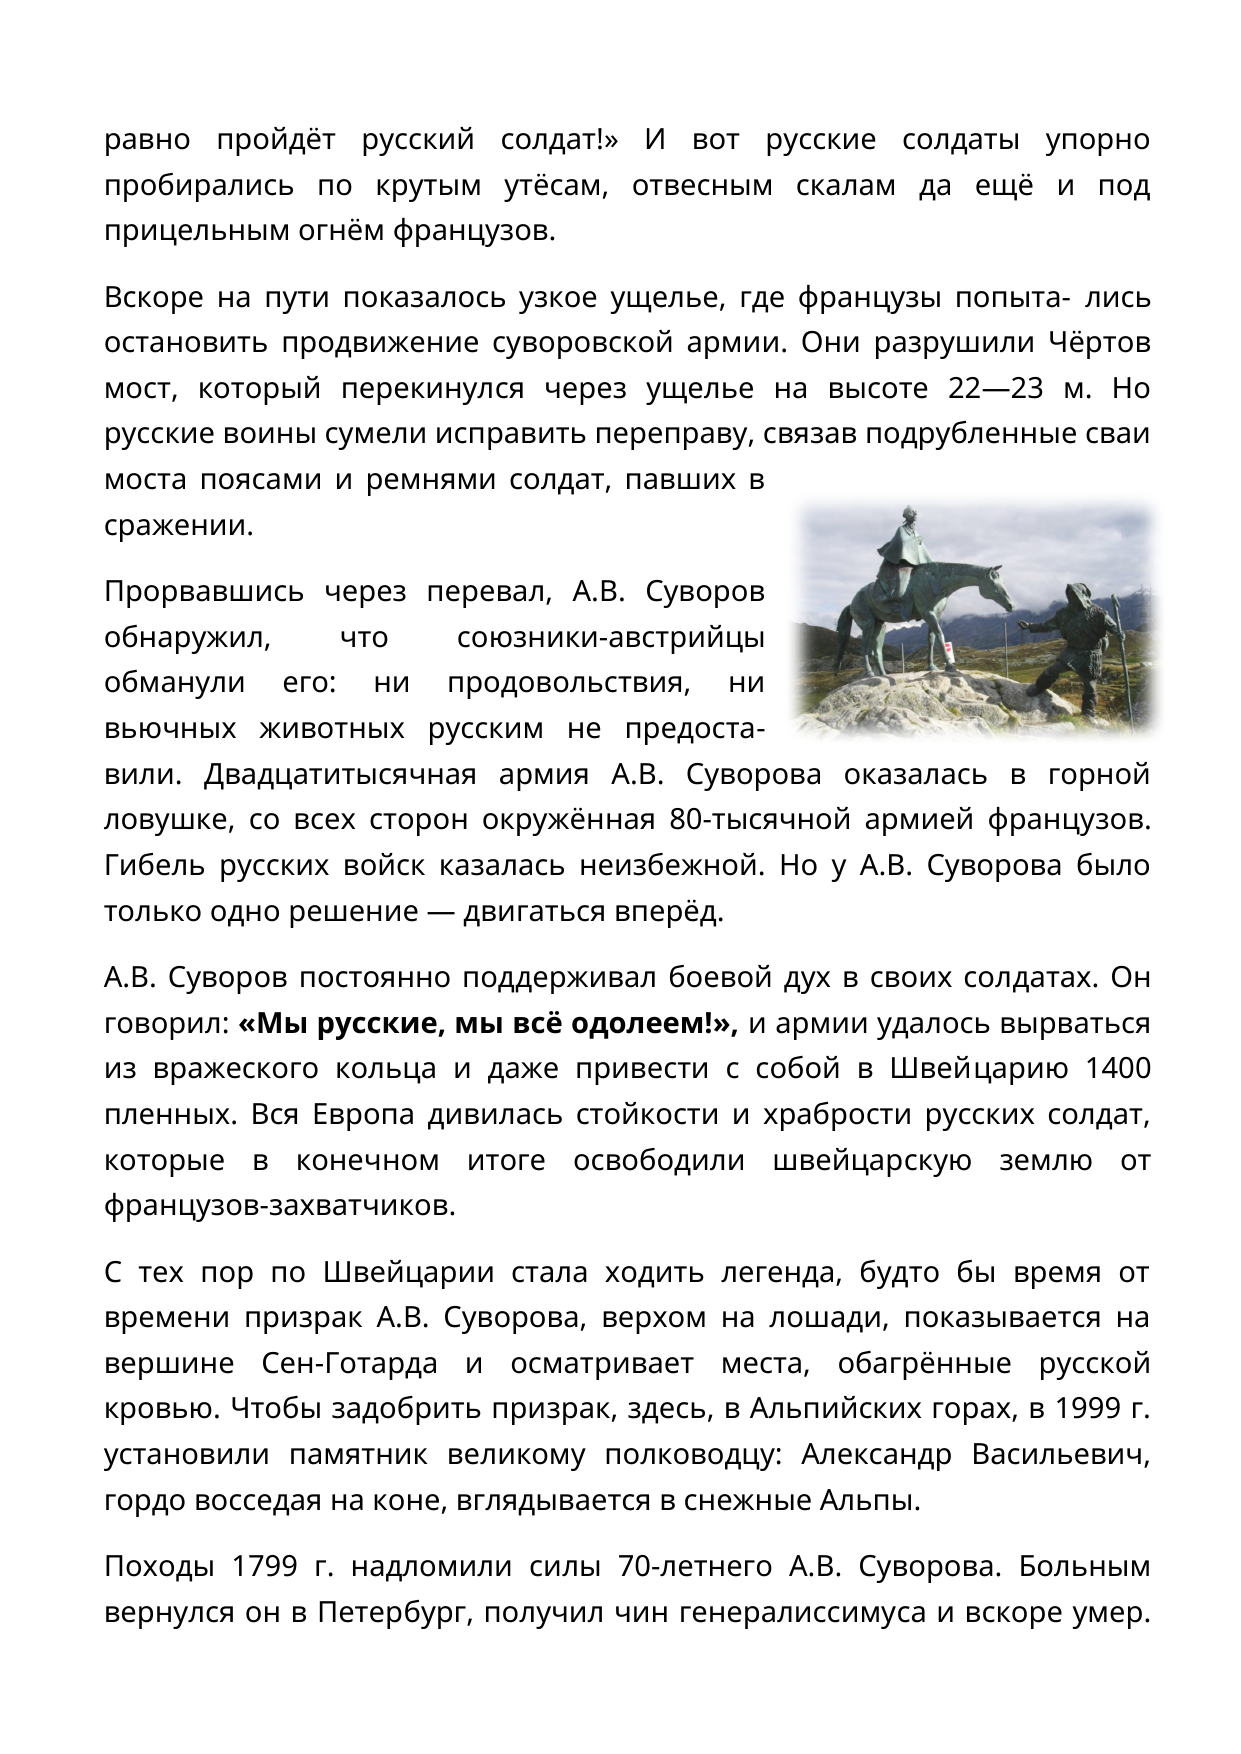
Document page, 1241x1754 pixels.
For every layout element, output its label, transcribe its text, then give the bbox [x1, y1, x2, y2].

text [103, 118, 1152, 249]
picture [814, 544, 1138, 570]
text А.В. Суворов постоянно поддерживал боевой дух в своих солдатах. Он говорил: «Мы русские, мы всё одолеем!», и армии удалось вырваться из вражеского кольца и даже привести с собой в Швейцарию 1400 пленных. Вся Европа дивилась стойкости и храбрости русских солдат, которые в конечном итоге освободили швейцарскую землю от французов-захватчиков. [103, 956, 1152, 1224]
text Прорвавшись через перевал, А.В. Суворов обнаружил, что союзники-австрийцы обманули его: ни продовольствия, ни вьючных животных русским не предоставили. Двадцатитысячная армия А.В. Суворова оказалась в горной ловушке, со всех сторон окружённая 80-тысячной армией французов. Гибель русских войск казалась неизбежной. Но у А.В. Суворова было только одно решение — двигаться вперёд. [103, 570, 1152, 929]
text Вскоре на пути показалось узкое ущелье, где французы попыта- лись остановить продвижение суворовской армии. Они разрушили Чёртов мост, который перекинулся через ущелье на высоте 22—23 м. Но русские воины сумели исправить переправу, связав подрубленные сваи моста поясами и ремнями солдат, павших в сражении. [103, 276, 1152, 544]
text С тех пор по Швейцарии стала ходить легенда, будто бы время от времени призрак А.В. Суворова, верхом на лошади, показывается на вершине Сен-Готарда и осматривает места, обагрённые русской кровью. Чтобы задобрить призрак, здесь, в Альпийских горах, в 1999 г. установили памятник великому полководцу: Александр Васильевич, гордо восседая на коне, вглядывается в снежные Альпы. [103, 1251, 1152, 1519]
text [103, 1545, 1152, 1631]
